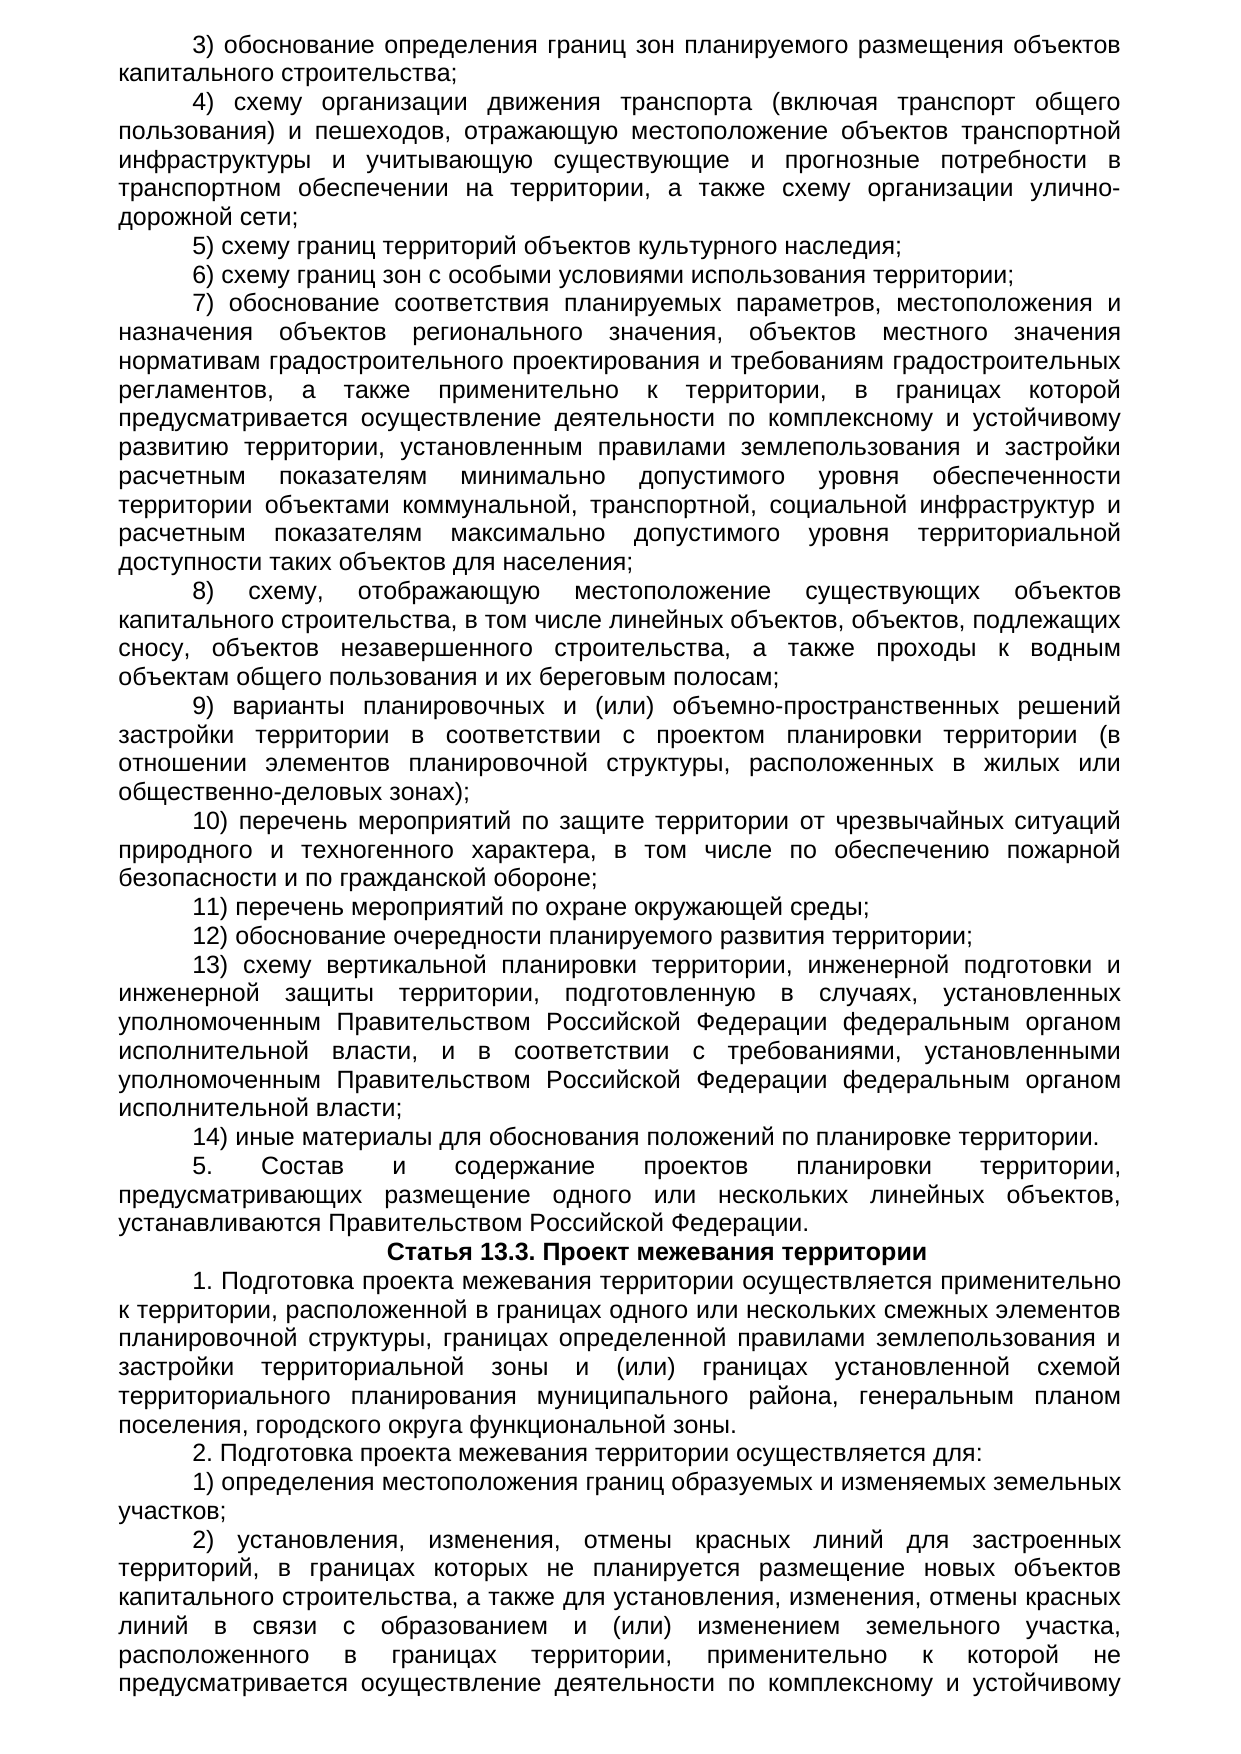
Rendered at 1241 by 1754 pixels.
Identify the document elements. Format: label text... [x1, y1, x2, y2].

text 4) схему организации движения транспорта (включая транспорт общего пользования) и пешеходов, отражающую местоположение объектов транспортной инфраструктуры и учитывающую существующие и прогнозные потребности в транспортном обеспечении на территории, а также схему организации улично-дорожной сети; [118, 87, 1122, 231]
text 6) схему границ зон с особыми условиями использования территории; [118, 259, 1122, 288]
text 2. Подготовка проекта межевания территории осуществляется для: [118, 1438, 1122, 1467]
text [118, 1524, 1122, 1697]
text 5) схему границ территорий объектов культурного наследия; [118, 231, 1122, 259]
text 3) обоснование определения границ зон планируемого размещения объектов капитального строительства; [118, 29, 1122, 87]
text 1. Подготовка проекта межевания территории осуществляется применительно к территории, расположенной в границах одного или нескольких смежных элементов планировочной структуры, границах определенной правилами землепользования и застройки территориальной зоны и (или) границах установленной схемой территориального планирования муниципального района, генеральным планом поселения, городского округа функциональной зоны. [118, 1266, 1122, 1438]
text 11) перечень мероприятий по охране окружающей среды; [118, 892, 1122, 921]
text 14) иные материалы для обоснования положений по планировке территории. [118, 1122, 1122, 1151]
text 5. Состав и содержание проектов планировки территории, предусматривающих размещение одного или нескольких линейных объектов, устанавливаются Правительством Российской Федерации. [118, 1151, 1122, 1237]
text 10) перечень мероприятий по защите территории от чрезвычайных ситуаций природного и техногенного характера, в том числе по обеспечению пожарной безопасности и по гражданской обороне; [118, 806, 1122, 892]
text Статья 13.3. Проект межевания территории [118, 1237, 1122, 1266]
text 9) варианты планировочных и (или) объемно-пространственных решений застройки территории в соответствии с проектом планировки территории (в отношении элементов планировочной структуры, расположенных в жилых или общественно-деловых зонах); [118, 691, 1122, 806]
text 1) определения местоположения границ образуемых и изменяемых земельных участков; [118, 1467, 1122, 1524]
text 12) обоснование очередности планируемого развития территории; [118, 921, 1122, 949]
text 7) обоснование соответствия планируемых параметров, местоположения и назначения объектов регионального значения, объектов местного значения нормативам градостроительного проектирования и требованиям градостроительных регламентов, а также применительно к территории, в границах которой предусматривается осуществление деятельности по комплексному и устойчивому развитию территории, установленным правилами землепользования и застройки расчетным показателям минимально допустимого уровня обеспеченности территории объектами коммунальной, транспортной, социальной инфраструктур и расчетным показателям максимально допустимого уровня территориальной доступности таких объектов для населения; [118, 288, 1122, 576]
text 13) схему вертикальной планировки территории, инженерной подготовки и инженерной защиты территории, подготовленную в случаях, установленных уполномоченным Правительством Российской Федерации федеральным органом исполнительной власти, и в соответствии с требованиями, установленными уполномоченным Правительством Российской Федерации федеральным органом исполнительной власти; [118, 949, 1122, 1122]
text 8) схему, отображающую местоположение существующих объектов капитального строительства, в том числе линейных объектов, объектов, подлежащих сносу, объектов незавершенного строительства, а также проходы к водным объектам общего пользования и их береговым полосам; [118, 576, 1122, 691]
